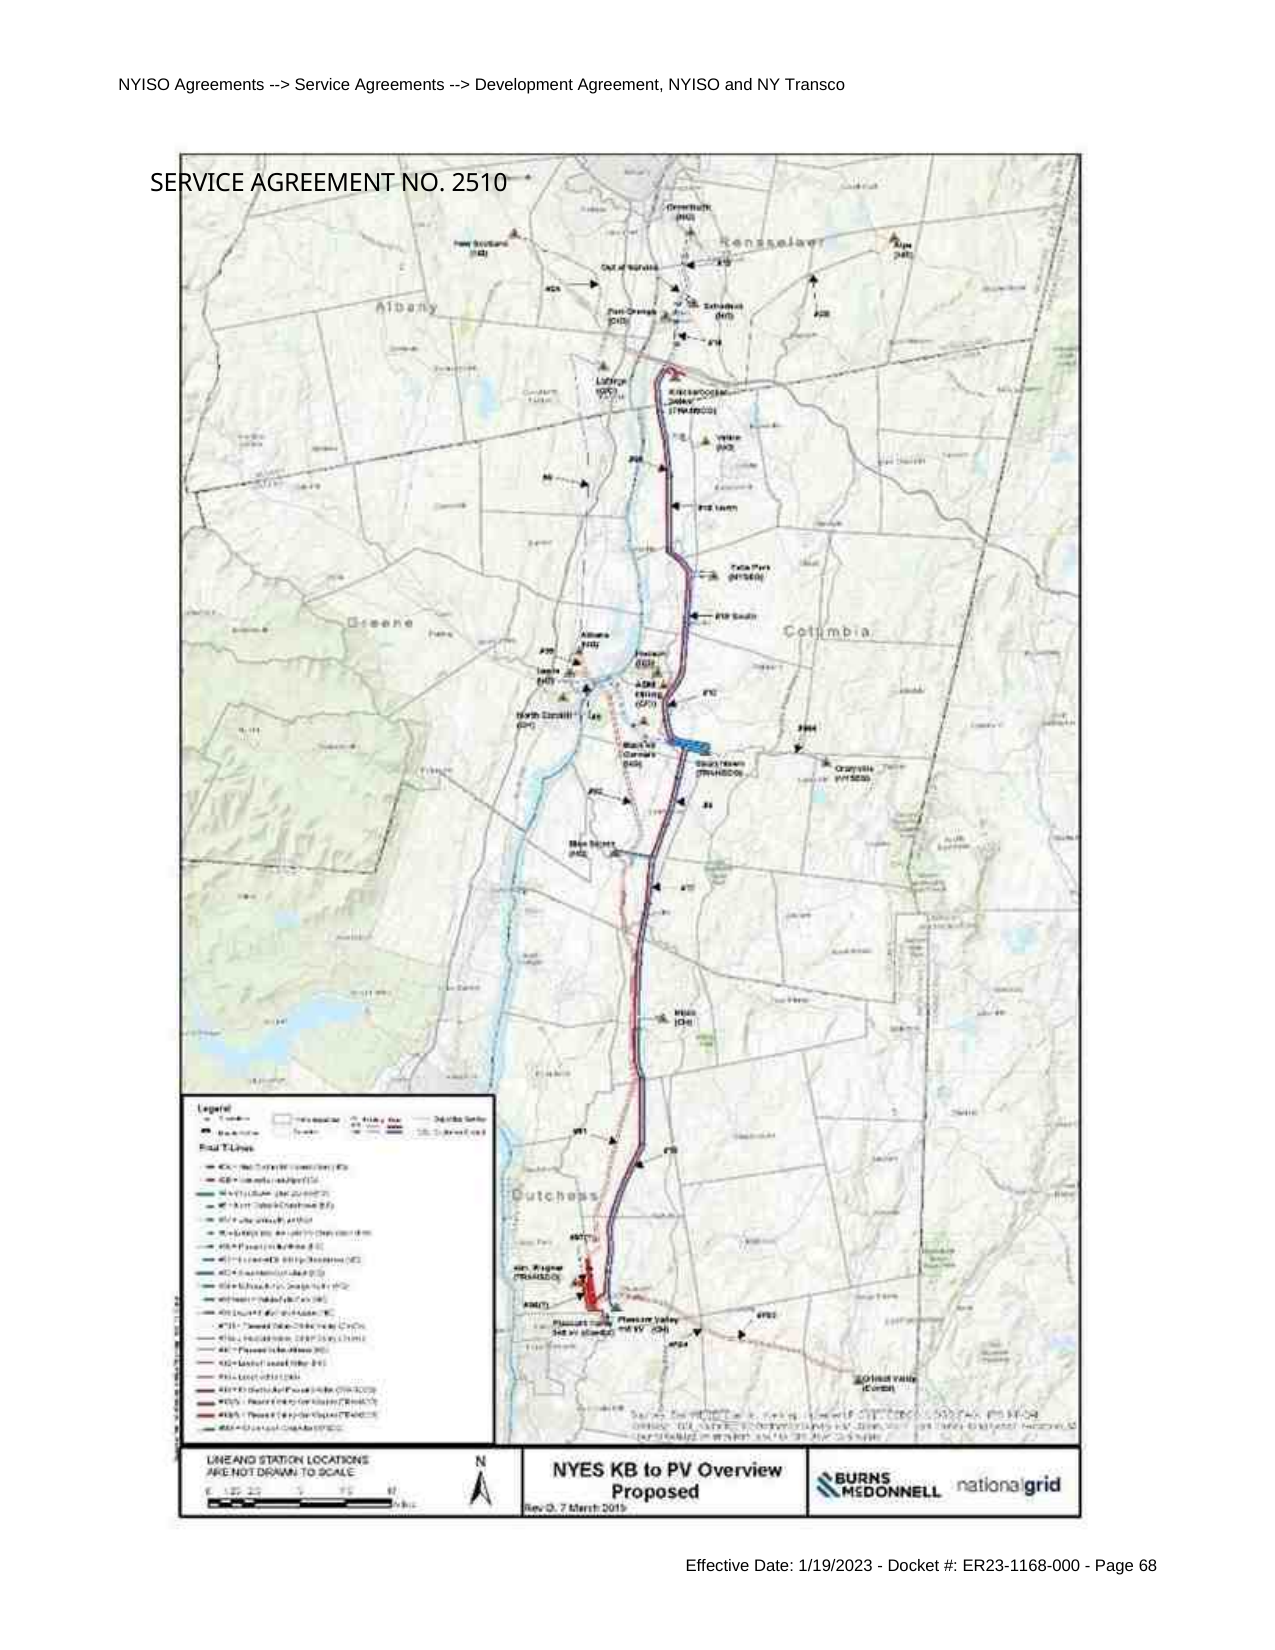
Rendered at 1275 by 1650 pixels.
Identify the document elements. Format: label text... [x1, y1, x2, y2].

picture [150, 102, 1102, 168]
text SERVICE AGREEMENT NO. 2510 [150, 168, 1275, 197]
picture [150, 197, 1102, 1545]
